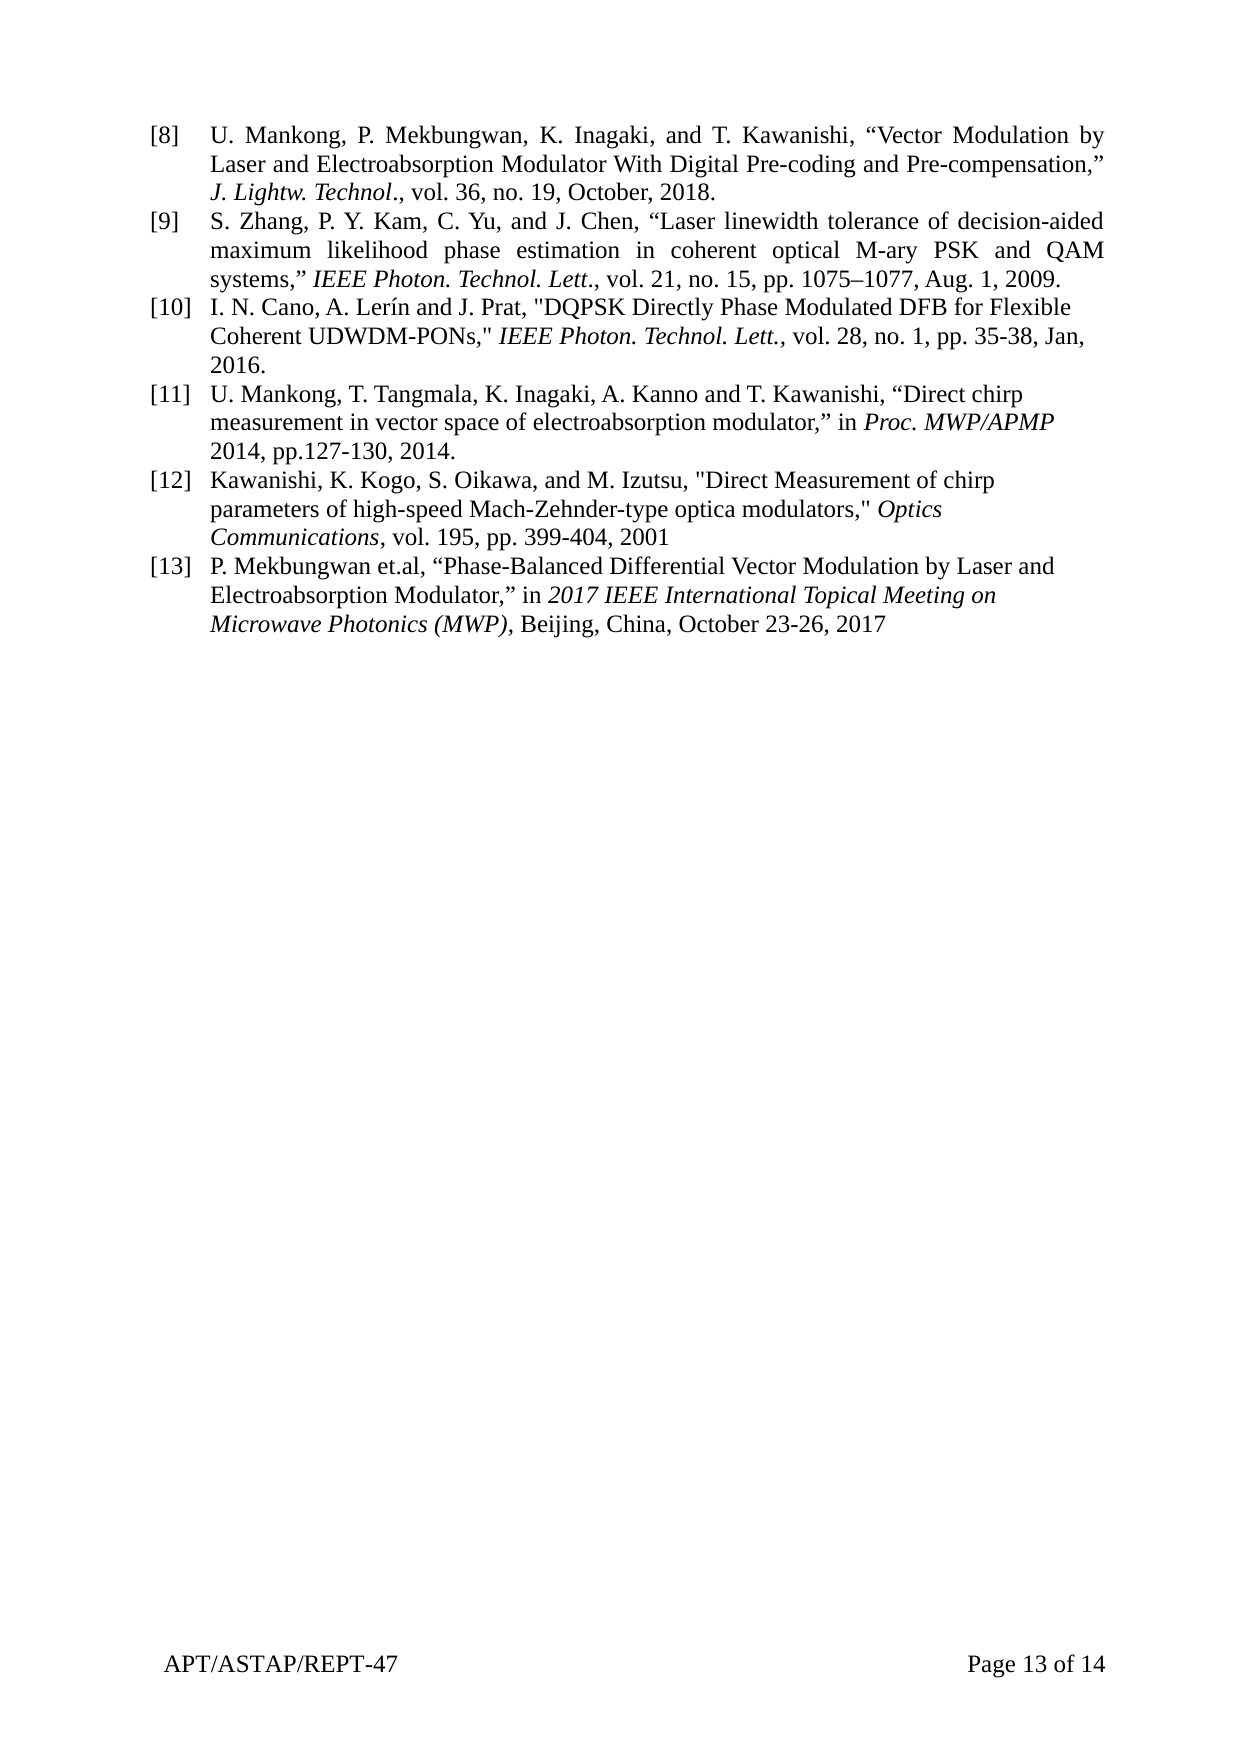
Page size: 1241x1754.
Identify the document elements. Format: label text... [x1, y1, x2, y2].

list P. Mekbungwan et.al, “Phase-Balanced Differential Vector Modulation by Laser and Electroabsorption Modulator,” in 2017 IEEE International Topical Meeting on Microwave Photonics (MWP), Beijing, China, October 23-26, 2017 [150, 551, 1105, 637]
list Kawanishi, K. Kogo, S. Oikawa, and M. Izutsu, "Direct Measurement of chirp parameters of high-speed Mach-Zehnder-type optica modulators," Optics Communications, vol. 195, pp. 399-404, 2001 [150, 465, 1105, 551]
list S. Zhang, P. Y. Kam, C. Yu, and J. Chen, “Laser linewidth tolerance of decision-aided maximum likelihood phase estimation in coherent optical M-ary PSK and QAM systems,” IEEE Photon. Technol. Lett., vol. 21, no. 15, pp. 1075–1077, Aug. 1, 2009. [150, 206, 1105, 292]
list U. Mankong, T. Tangmala, K. Inagaki, A. Kanno and T. Kawanishi, “Direct chirp measurement in vector space of electroabsorption modulator,” in Proc. MWP/APMP 2014, pp.127-130, 2014. [150, 379, 1105, 465]
list I. N. Cano, A. Lerín and J. Prat, "DQPSK Directly Phase Modulated DFB for Flexible Coherent UDWDM-PONs," IEEE Photon. Technol. Lett., vol. 28, no. 1, pp. 35-38, Jan, 2016. [150, 292, 1105, 379]
list U. Mankong, P. Mekbungwan, K. Inagaki, and T. Kawanishi, “Vector Modulation by Laser and Electroabsorption Modulator With Digital Pre-coding and Pre-compensation,” J. Lightw. Technol., vol. 36, no. 19, October, 2018. [150, 120, 1105, 206]
